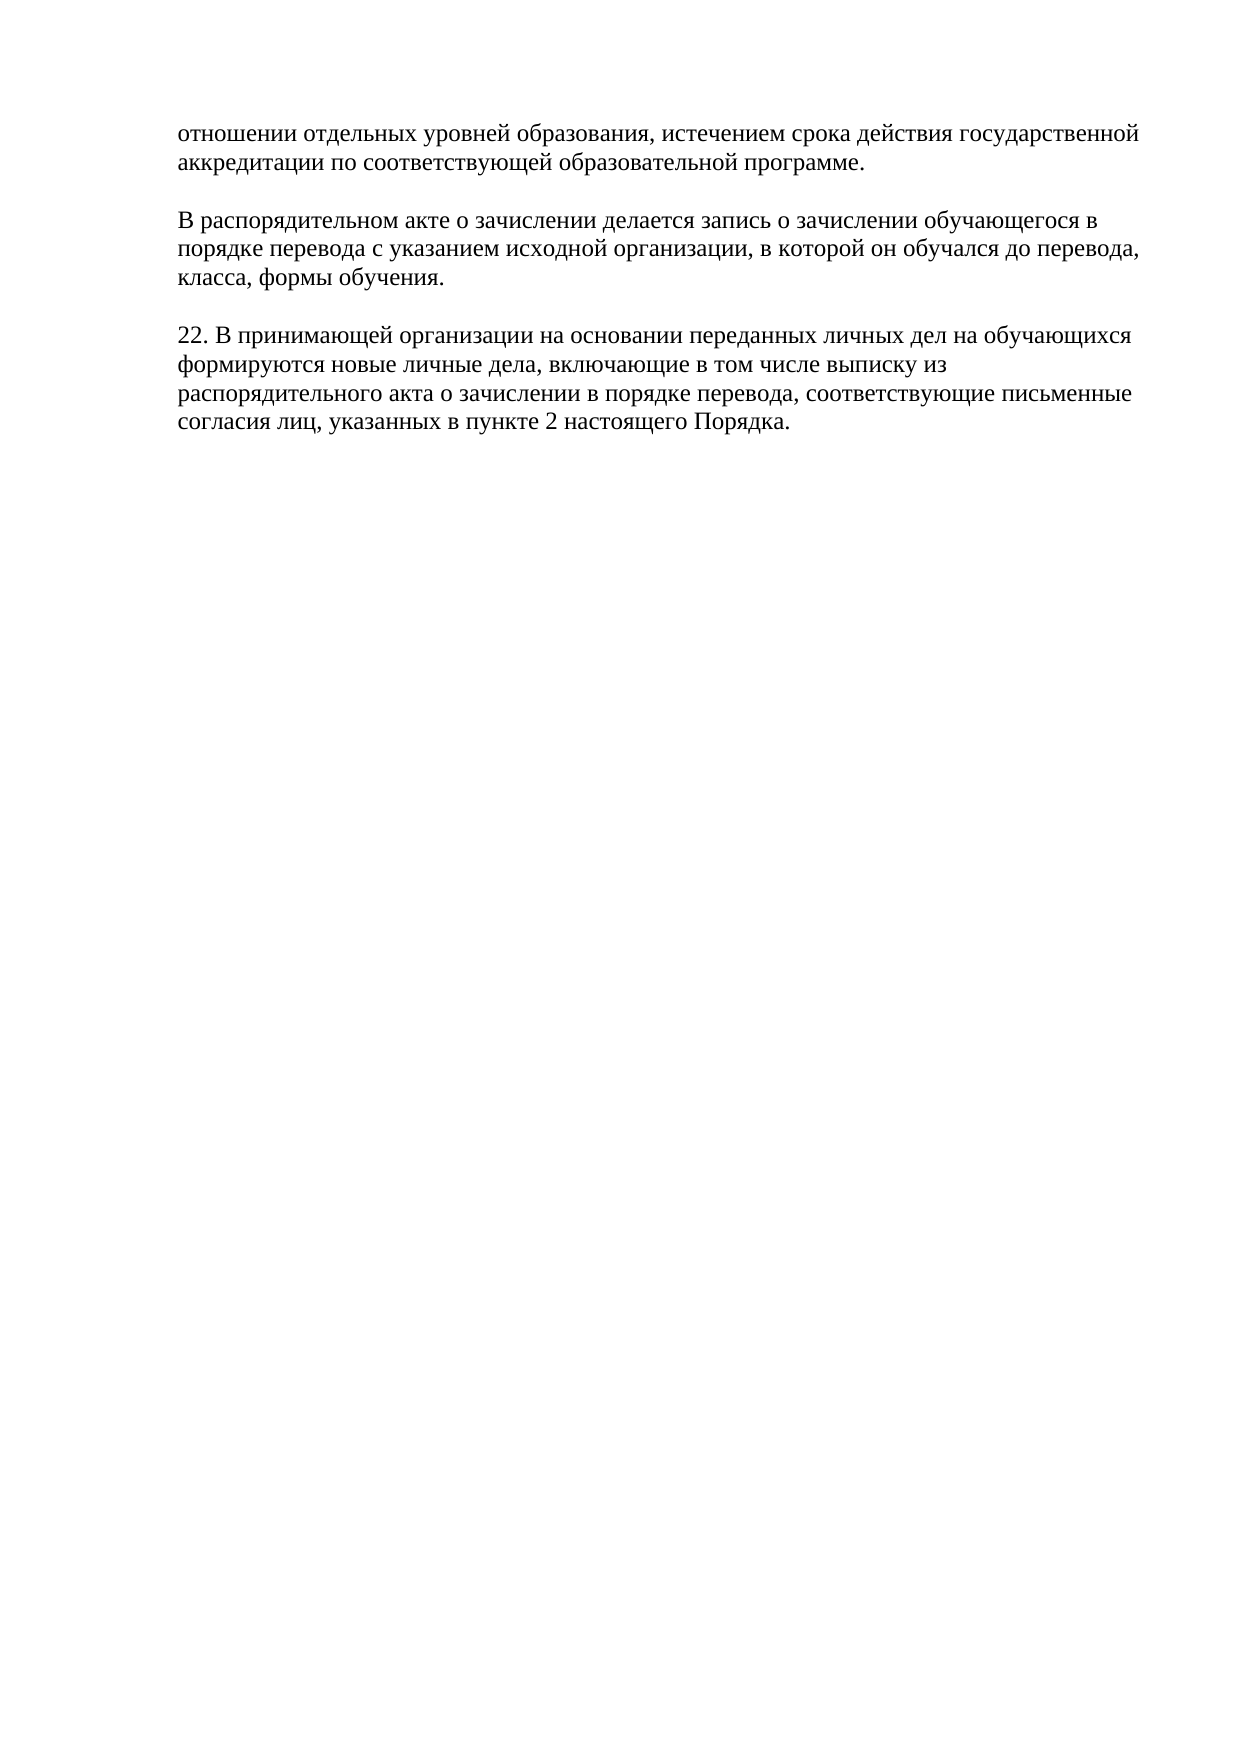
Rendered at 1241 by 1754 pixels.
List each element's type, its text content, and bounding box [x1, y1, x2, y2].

text В распорядительном акте о зачислении делается запись о зачислении обучающегося в порядке перевода с указанием исходной организации, в которой он обучался до перевода, класса, формы обучения. [177, 205, 1152, 291]
text 22. В принимающей организации на основании переданных личных дел на обучающихся формируются новые личные дела, включающие в том числе выписку из распорядительного акта о зачислении в порядке перевода, соответствующие письменные согласия лиц, указанных в пункте 2 настоящего Порядка. [177, 320, 1152, 435]
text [177, 118, 1152, 176]
